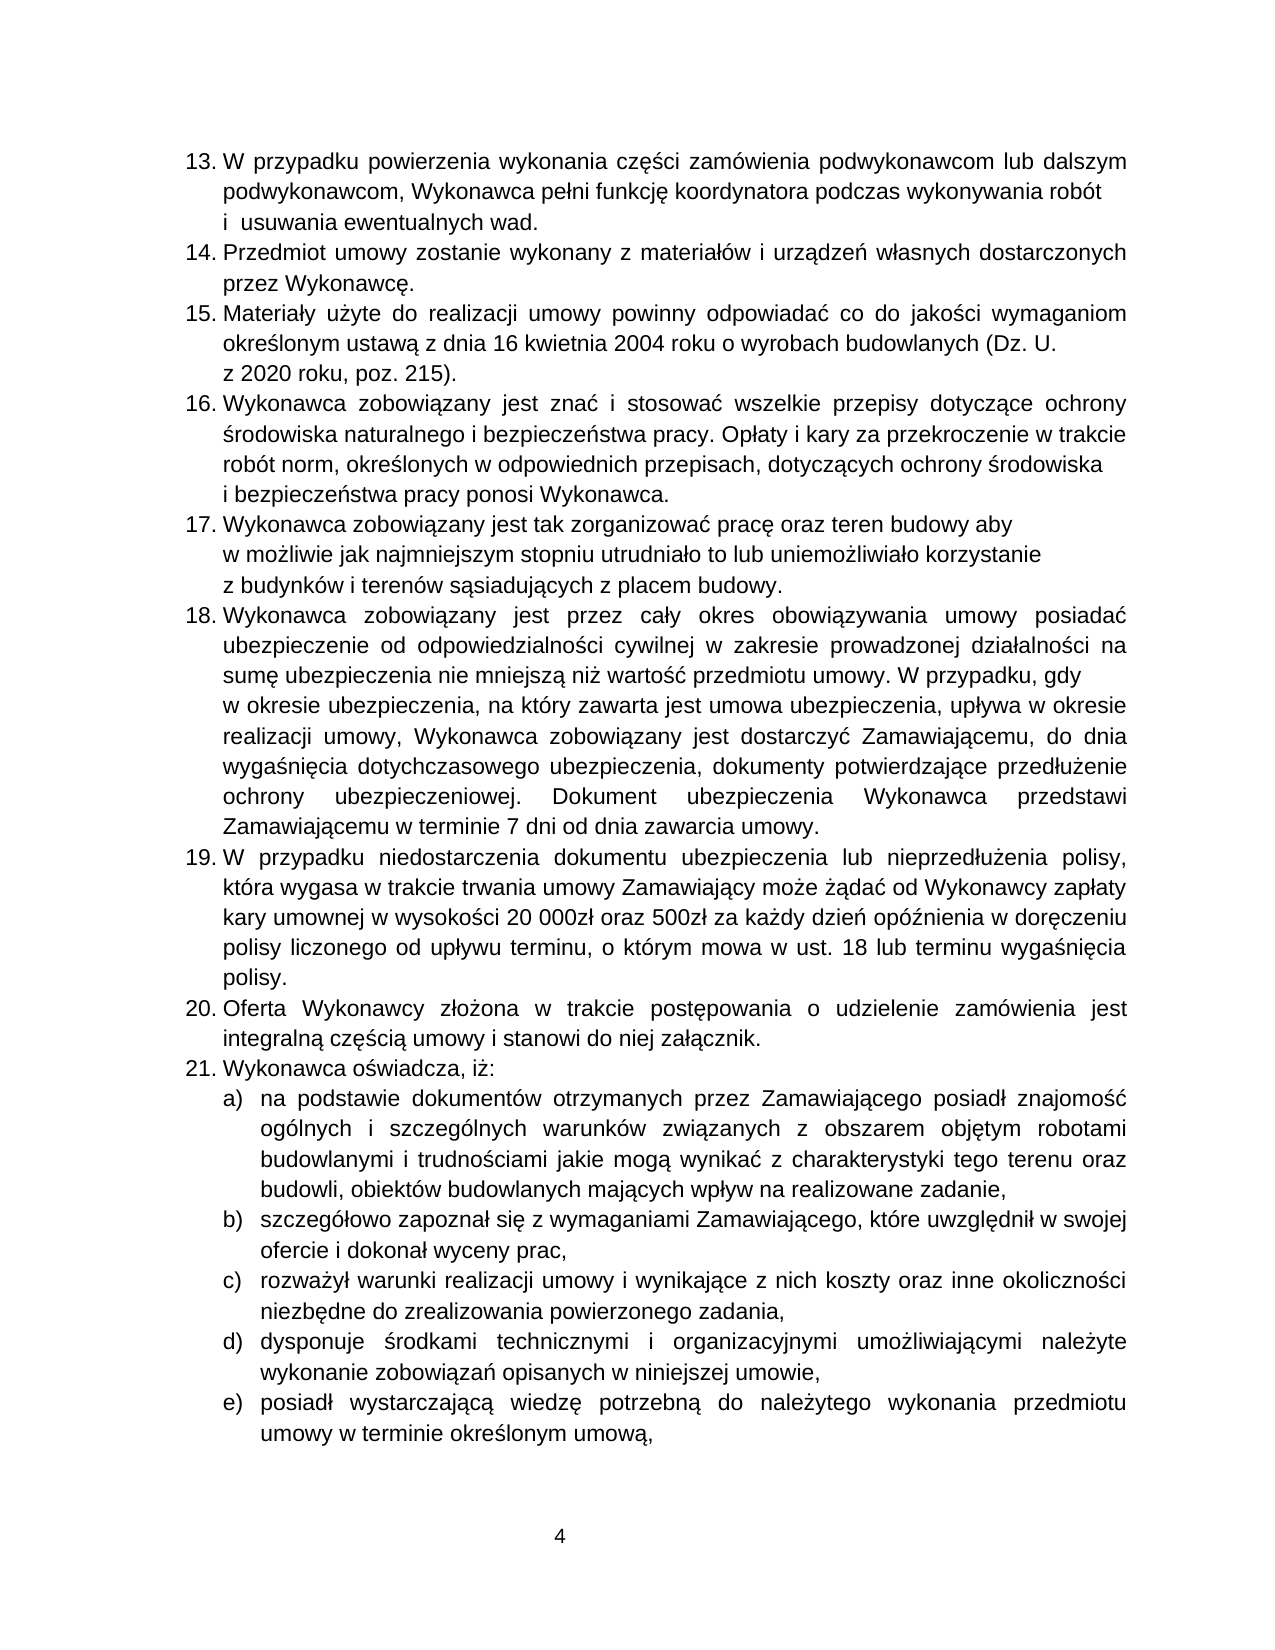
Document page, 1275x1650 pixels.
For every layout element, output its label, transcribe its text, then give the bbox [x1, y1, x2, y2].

list dysponuje środkami technicznymi i organizacyjnymi umożliwiającymi należyte wykonanie zobowiązań opisanych w niniejszej umowie, [223, 1328, 1127, 1385]
list W przypadku niedostarczenia dokumentu ubezpieczenia lub nieprzedłużenia polisy, która wygasa w trakcie trwania umowy Zamawiający może żądać od Wykonawcy zapłaty kary umownej w wysokości 20 000zł oraz 500zł za każdy dzień opóźnienia w doręczeniu polisy liczonego od upływu terminu, o którym mowa w ust. 18 lub terminu wygaśnięcia polisy. [185, 843, 1127, 991]
list i bezpieczeństwa pracy ponosi Wykonawca. [223, 481, 1127, 507]
list w możliwie jak najmniejszym stopniu utrudniało to lub uniemożliwiało korzystanie [223, 541, 1127, 568]
list Wykonawca zobowiązany jest przez cały okres obowiązywania umowy posiadać ubezpieczenie od odpowiedzialności cywilnej w zakresie prowadzonej działalności na sumę ubezpieczenia nie mniejszą niż wartość przedmiotu umowy. W przypadku, gdy [185, 602, 1127, 688]
list z 2020 roku, poz. 215). [223, 360, 1127, 386]
list Wykonawca oświadcza, iż: [185, 1055, 1127, 1081]
text i usuwania ewentualnych wad. [223, 208, 1127, 235]
list W przypadku powierzenia wykonania części zamówienia podwykonawcom lub dalszym podwykonawcom, Wykonawca pełni funkcję koordynatora podczas wykonywania robót [185, 148, 1127, 204]
list w okresie ubezpieczenia, na który zawarta jest umowa ubezpieczenia, upływa w okresie realizacji umowy, Wykonawca zobowiązany jest dostarczyć Zamawiającemu, do dnia wygaśnięcia dotychczasowego ubezpieczenia, dokumenty potwierdzające przedłużenie ochrony ubezpieczeniowej. Dokument ubezpieczenia Wykonawca przedstawi Zamawiającemu w terminie 7 dni od dnia zawarcia umowy. [223, 692, 1127, 839]
list szczegółowo zapoznał się z wymaganiami Zamawiającego, które uwzględnił w swojej ofercie i dokonał wyceny prac, [223, 1206, 1127, 1263]
list rozważył warunki realizacji umowy i wynikające z nich koszty oraz inne okoliczności niezbędne do zrealizowania powierzonego zadania, [223, 1267, 1127, 1324]
list z budynków i terenów sąsiadujących z placem budowy. [223, 572, 1127, 598]
list posiadł wystarczającą wiedzę potrzebną do należytego wykonania przedmiotu umowy w terminie określonym umową, [223, 1389, 1127, 1446]
list Wykonawca zobowiązany jest znać i stosować wszelkie przepisy dotyczące ochrony środowiska naturalnego i bezpieczeństwa pracy. Opłaty i kary za przekroczenie w trakcie robót norm, określonych w odpowiednich przepisach, dotyczących ochrony środowiska [185, 390, 1127, 477]
list Przedmiot umowy zostanie wykonany z materiałów i urządzeń własnych dostarczonych przez Wykonawcę. [185, 239, 1127, 296]
list Wykonawca zobowiązany jest tak zorganizować pracę oraz teren budowy aby [185, 511, 1127, 537]
list na podstawie dokumentów otrzymanych przez Zamawiającego posiadł znajomość ogólnych i szczególnych warunków związanych z obszarem objętym robotami budowlanymi i trudnościami jakie mogą wynikać z charakterystyki tego terenu oraz budowli, obiektów budowlanych mających wpływ na realizowane zadanie, [223, 1085, 1127, 1202]
list Materiały użyte do realizacji umowy powinny odpowiadać co do jakości wymaganiom określonym ustawą z dnia 16 kwietnia 2004 roku o wyrobach budowlanych (Dz. U. [185, 300, 1127, 356]
list Oferta Wykonawcy złożona w trakcie postępowania o udzielenie zamówienia jest integralną częścią umowy i stanowi do niej załącznik. [185, 994, 1127, 1051]
